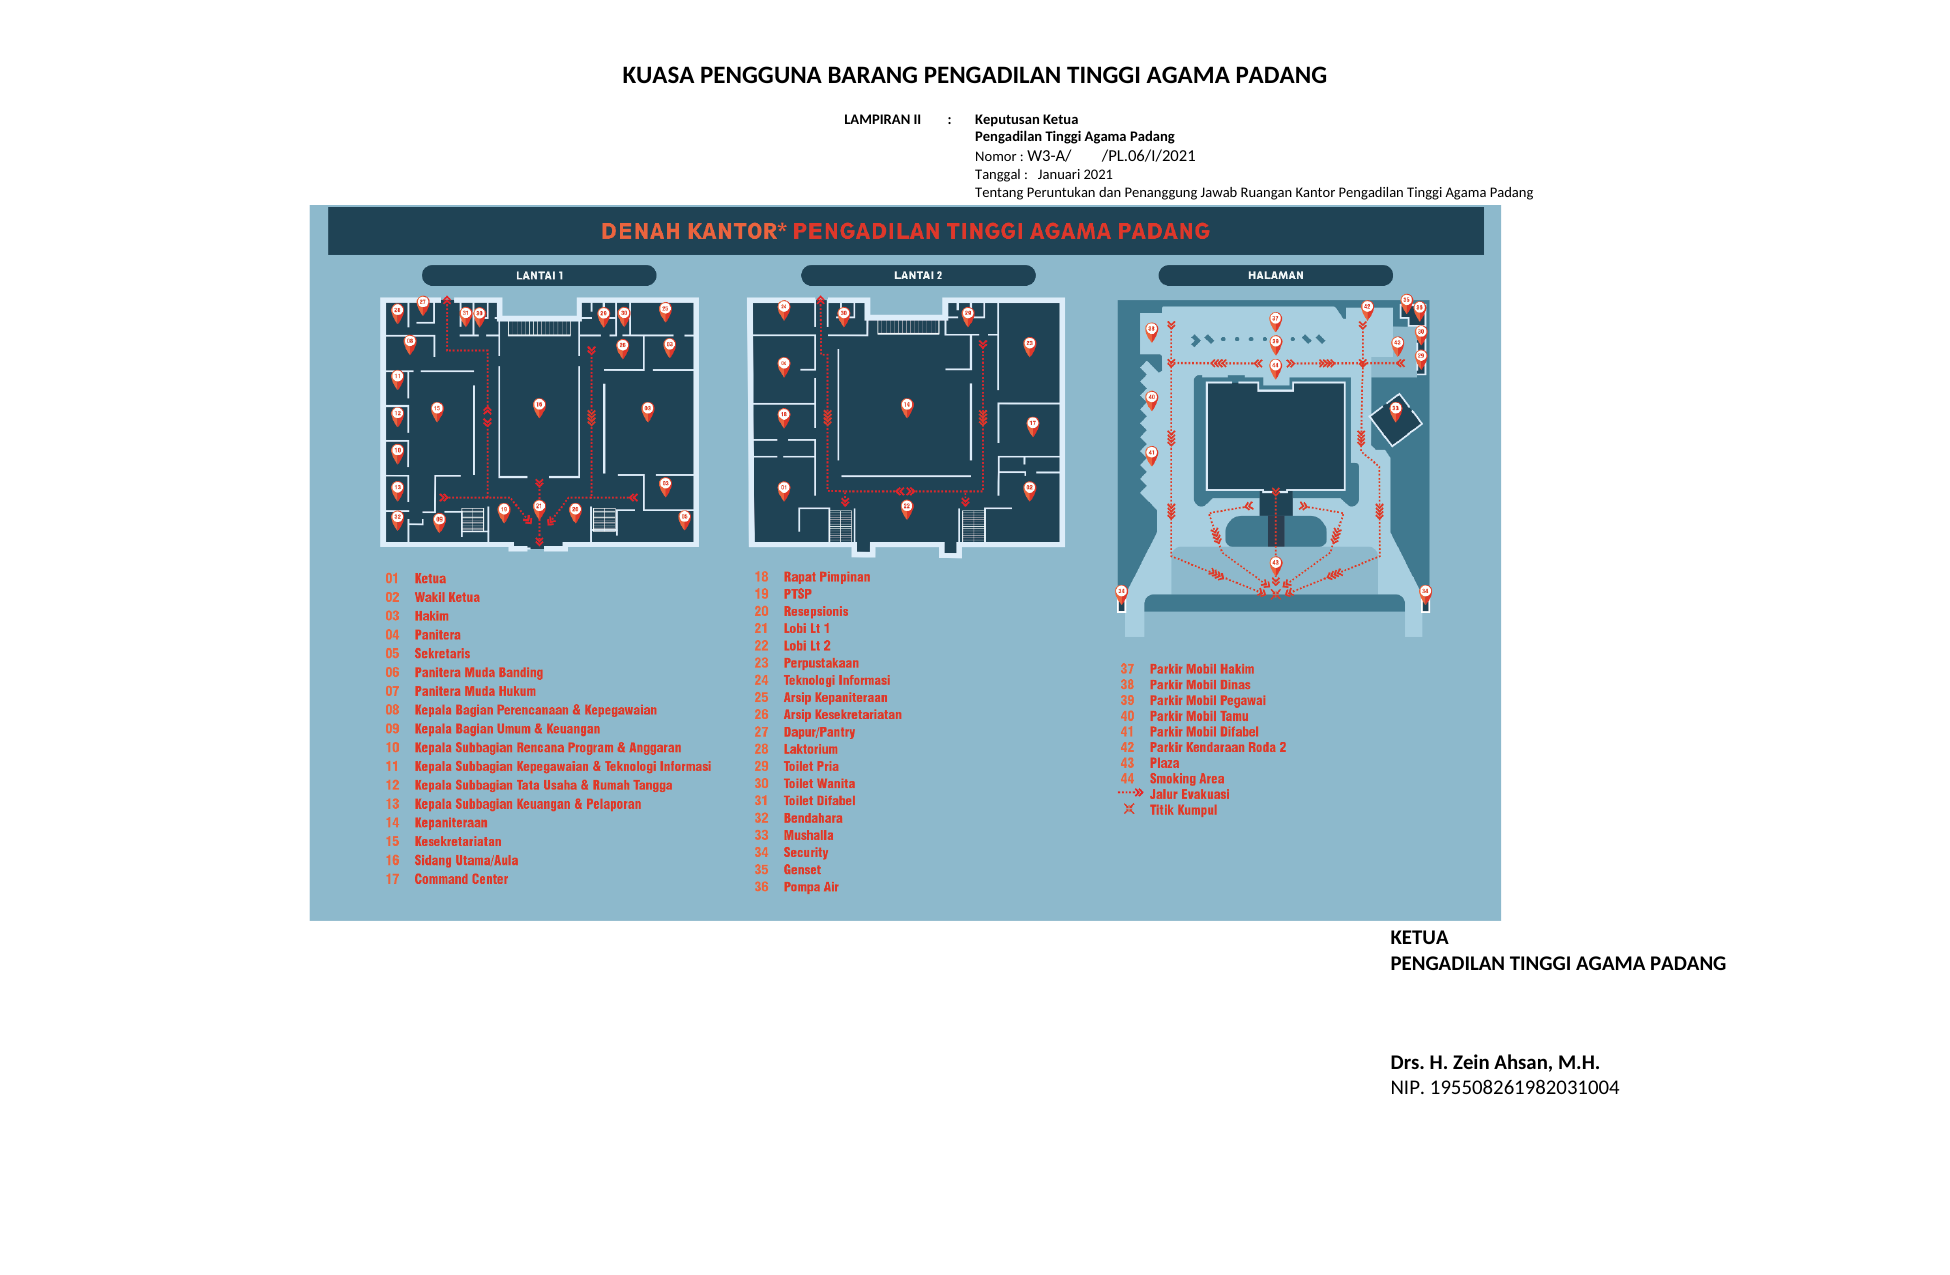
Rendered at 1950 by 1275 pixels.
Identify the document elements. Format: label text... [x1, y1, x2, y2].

picture [309, 205, 1502, 921]
text Pengadilan Tinggi Agama Padang [844, 128, 1800, 146]
text Nomor : W3-A/ /PL.06/I/2021 [844, 146, 1800, 166]
text PENGADILAN TINGGI AGAMA PADANG [150, 950, 1800, 975]
text Tentang Peruntukan dan Penanggung Jawab Ruangan Kantor Pengadilan Tinggi Agama Padang [844, 184, 1800, 201]
text LAMPIRAN II : Keputusan Ketua [844, 110, 1800, 128]
text Tanggal : Januari 2021 [844, 166, 1800, 184]
text NIP. 195508261982031004 [150, 1074, 1800, 1100]
text KUASA PENGGUNA BARANG PENGADILAN TINGGI AGAMA PADANG [150, 59, 1800, 89]
text Drs. H. Zein Ahsan, M.H. [150, 1049, 1800, 1074]
text KETUA [150, 924, 1800, 950]
